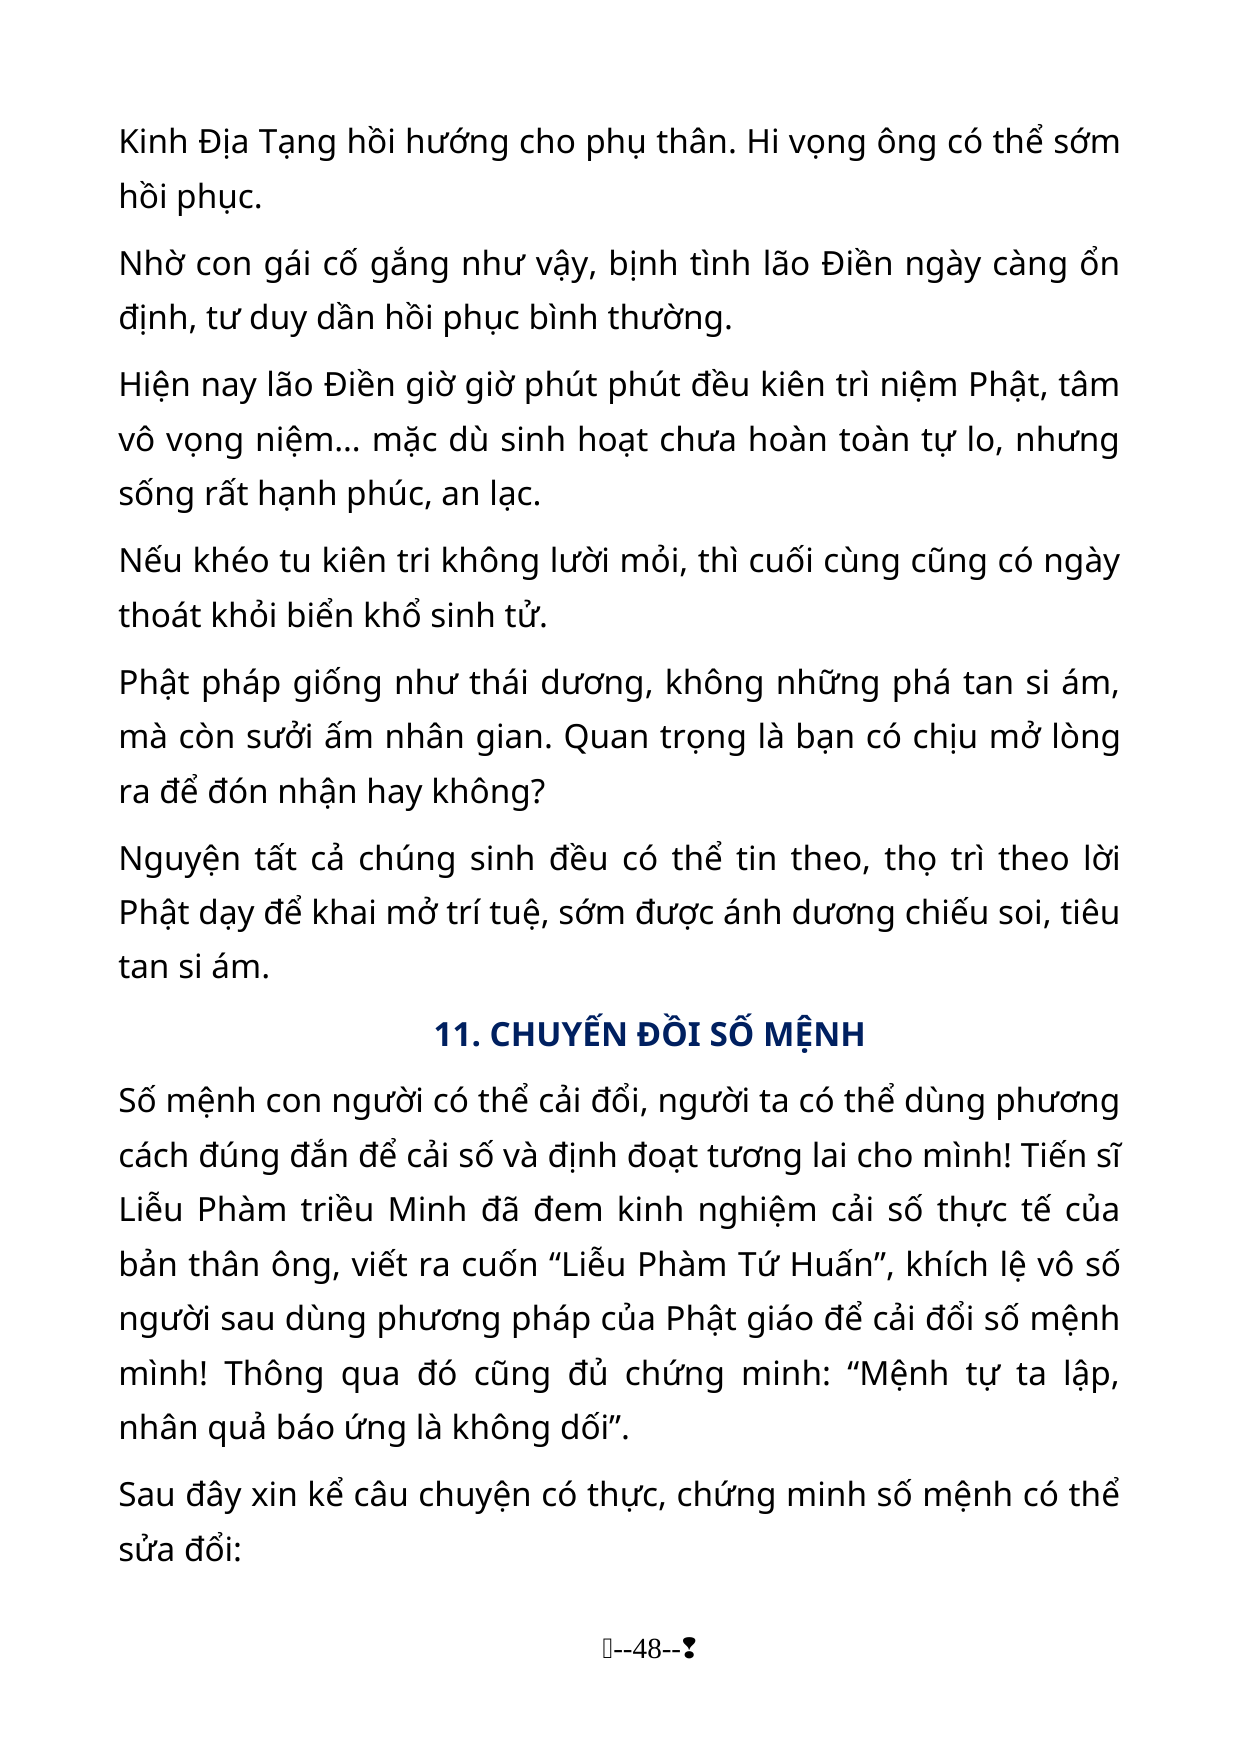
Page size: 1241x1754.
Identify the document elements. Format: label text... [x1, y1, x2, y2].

subtitle 11. CHUYẾN ĐỒI SỐ MỆNH [118, 1010, 1122, 1056]
text Sau đây xin kể câu chuyện có thực, chứng minh số mệnh có thể sửa đổi: [118, 1471, 1122, 1571]
text Phật pháp giống như thái dương, không những phá tan si ám, mà còn sưởi ấm nhân gian. Quan trọng là bạn có chịu mở lòng ra để đón nhận hay không? [118, 658, 1122, 813]
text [118, 118, 1122, 218]
text Nếu khéo tu kiên tri không lười mỏi, thì cuối cùng cũng có ngày thoát khỏi biển khổ sinh tử. [118, 537, 1122, 637]
text Nguyện tất cả chúng sinh đều có thể tin theo, thọ trì theo lời Phật dạy để khai mở trí tuệ, sớm được ánh dương chiếu soi, tiêu tan si ám. [118, 834, 1122, 989]
text Hiện nay lão Điền giờ giờ phút phút đều kiên trì niệm Phật, tâm vô vọng niệm… mặc dù sinh hoạt chưa hoàn toàn tự lo, nhưng sống rất hạnh phúc, an lạc. [118, 361, 1122, 515]
text Nhờ con gái cố gắng như vậy, bịnh tình lão Điền ngày càng ổn định, tư duy dần hồi phục bình thường. [118, 239, 1122, 339]
text Số mệnh con người có thể cải đổi, người ta có thể dùng phương cách đúng đắn để cải số và định đoạt tương lai cho mình! Tiến sĩ Liễu Phàm triều Minh đã đem kinh nghiệm cải số thực tế của bản thân ông, viết ra cuốn “Liễu Phàm Tứ Huấn”, khích lệ vô số người sau dùng phương pháp của Phật giáo để cải đổi số mệnh mình! Thông qua đó cũng đủ chứng minh: “Mệnh tự ta lập, nhân quả báo ứng là không dối”. [118, 1077, 1122, 1449]
